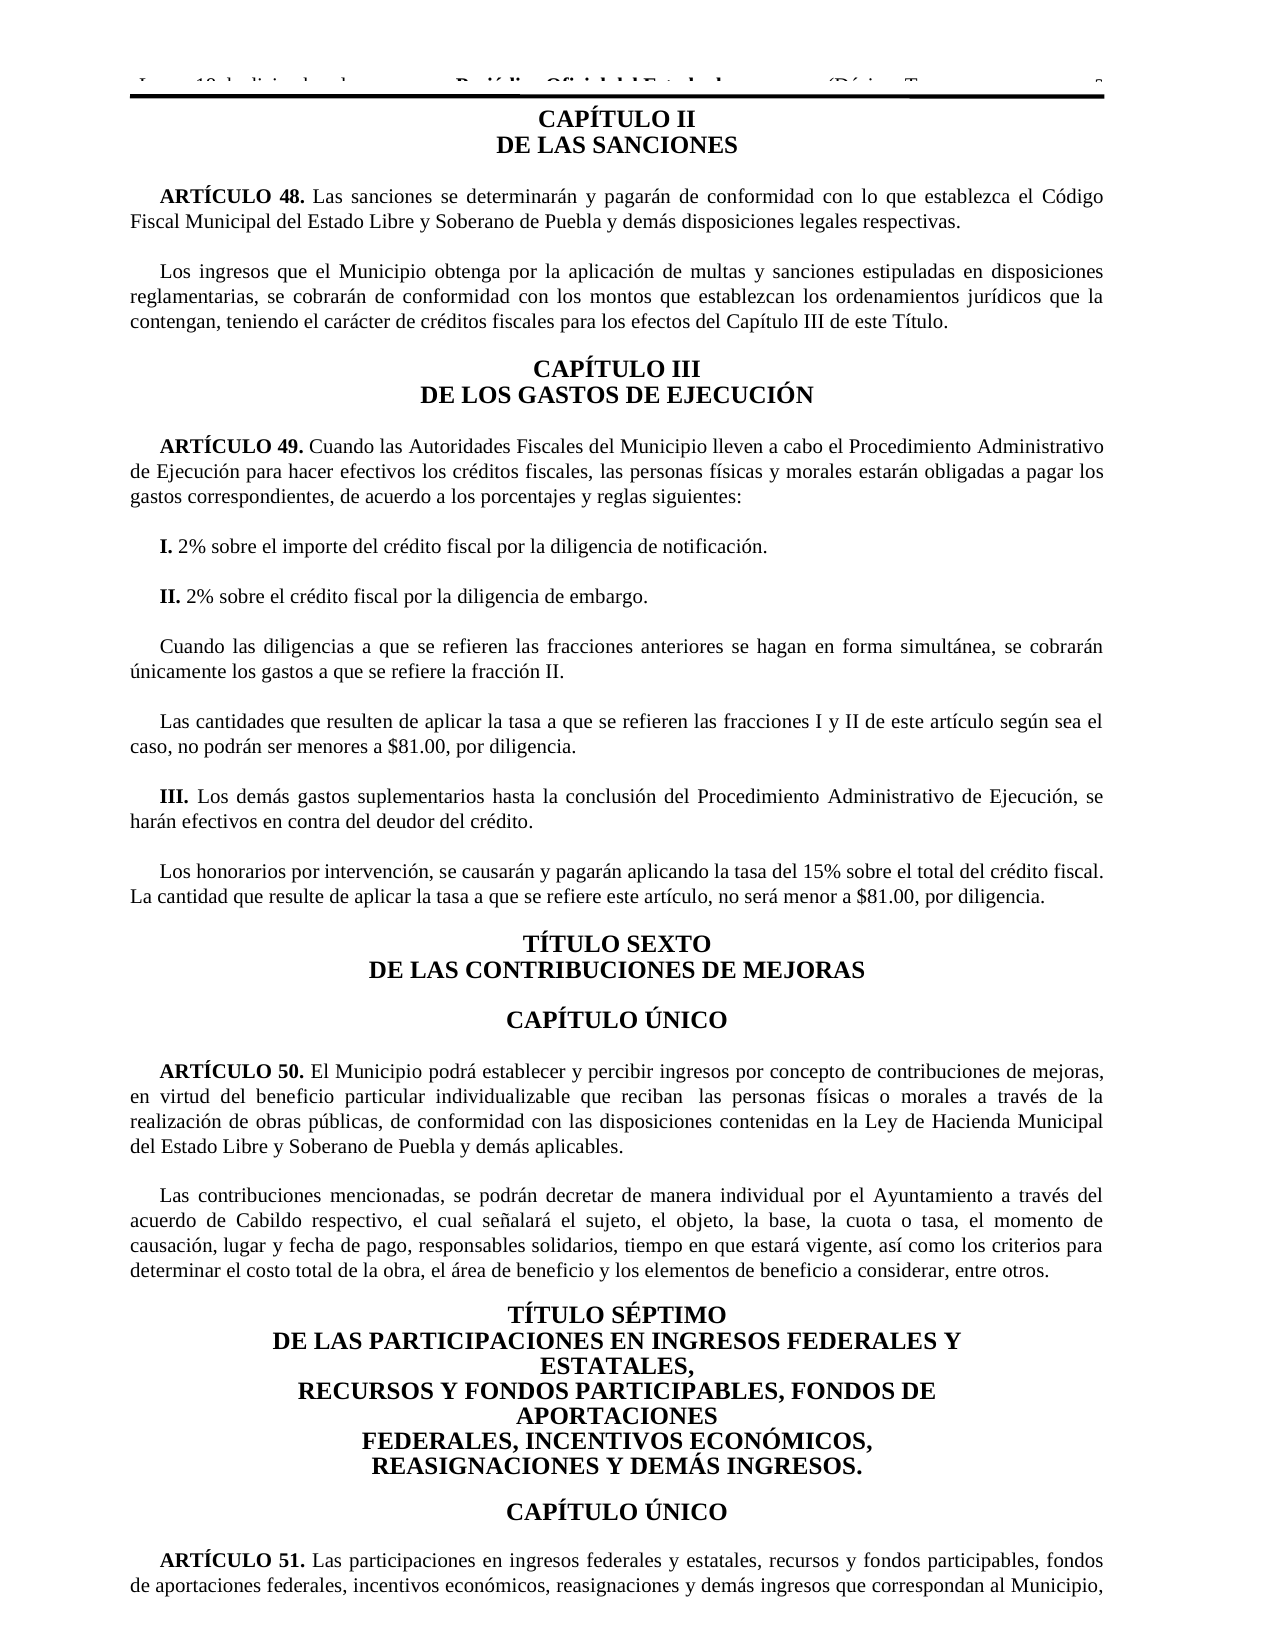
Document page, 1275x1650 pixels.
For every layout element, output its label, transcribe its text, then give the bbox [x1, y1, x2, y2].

text ARTÍCULO 49. Cuando las Autoridades Fiscales del Municipio lleven a cabo el Procedimiento Administrativo de Ejecución para hacer efectivos los créditos fiscales, las personas físicas y morales estarán obligadas a pagar los gastos correspondientes, de acuerdo a los porcentajes y reglas siguientes: [130, 434, 1104, 508]
text CAPÍTULO ÚNICO [204, 1497, 1029, 1526]
text RECURSOS Y FONDOS PARTICIPABLES, FONDOS DE APORTACIONES [197, 1379, 1037, 1429]
text DE LAS SANCIONES [271, 133, 963, 159]
subtitle TÍTULO SEXTO [119, 930, 1115, 959]
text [130, 1548, 1104, 1597]
subtitle CAPÍTULO II [535, 104, 699, 133]
text Las cantidades que resulten de aplicar la tasa a que se refieren las fracciones I y II de este artículo según sea el caso, no podrán ser menores a $81.00, por diligencia. [130, 709, 1104, 758]
text REASIGNACIONES Y DEMÁS INGRESOS. [119, 1454, 1115, 1479]
text Cuando las diligencias a que se refieren las fracciones anteriores se hagan en forma simultánea, se cobrarán únicamente los gastos a que se refiere la fracción II. [130, 634, 1104, 683]
text DE LAS PARTICIPACIONES EN INGRESOS FEDERALES Y ESTATALES, [195, 1329, 1038, 1379]
text FEDERALES, INCENTIVOS ECONÓMICOS, [195, 1429, 1038, 1454]
subtitle CAPÍTULO III [270, 355, 963, 383]
list Los demás gastos suplementarios hasta la conclusión del Procedimiento Administrativo de Ejecución, se harán efectivos en contra del deudor del crédito. [130, 784, 1103, 833]
list 2% sobre el crédito fiscal por la diligencia de embargo. [159, 584, 1119, 608]
text CAPÍTULO ÚNICO [204, 1005, 1029, 1034]
text DE LAS CONTRIBUCIONES DE MEJORAS [119, 959, 1114, 984]
text Las contribuciones mencionadas, se podrán decretar de manera individual por el Ayuntamiento a través del acuerdo de Cabildo respectivo, el cual señalará el sujeto, el objeto, la base, la cuota o tasa, el momento de causación, lugar y fecha de pago, responsables solidarios, tiempo en que estará vigente, así como los criterios para determinar el costo total de la obra, el área de beneficio y los elementos de beneficio a considerar, entre otros. [130, 1183, 1104, 1282]
text Los ingresos que el Municipio obtenga por la aplicación de multas y sanciones estipuladas en disposiciones reglamentarias, se cobrarán de conformidad con los montos que establezcan los ordenamientos jurídicos que la contengan, teniendo el carácter de créditos fiscales para los efectos del Capítulo III de este Título. [130, 259, 1104, 333]
text DE LOS GASTOS DE EJECUCIÓN [420, 383, 813, 409]
text ARTÍCULO 50. El Municipio podrá establecer y percibir ingresos por concepto de contribuciones de mejoras, en virtud del beneficio particular individualizable que reciban las personas físicas o morales a través de la realización de obras públicas, de conformidad con las disposiciones contenidas en la Ley de Hacienda Municipal del Estado Libre y Soberano de Puebla y demás aplicables. [130, 1059, 1104, 1158]
text Los honorarios por intervención, se causarán y pagarán aplicando la tasa del 15% sobre el total del crédito fiscal. La cantidad que resulte de aplicar la tasa a que se refiere este artículo, no será menor a $81.00, por diligencia. [130, 859, 1104, 908]
list 2% sobre el importe del crédito fiscal por la diligencia de notificación. [130, 534, 1119, 558]
text ARTÍCULO 48. Las sanciones se determinarán y pagarán de conformidad con lo que establezca el Código Fiscal Municipal del Estado Libre y Soberano de Puebla y demás disposiciones legales respectivas. [130, 184, 1103, 233]
subtitle TÍTULO SÉPTIMO [492, 1301, 742, 1329]
